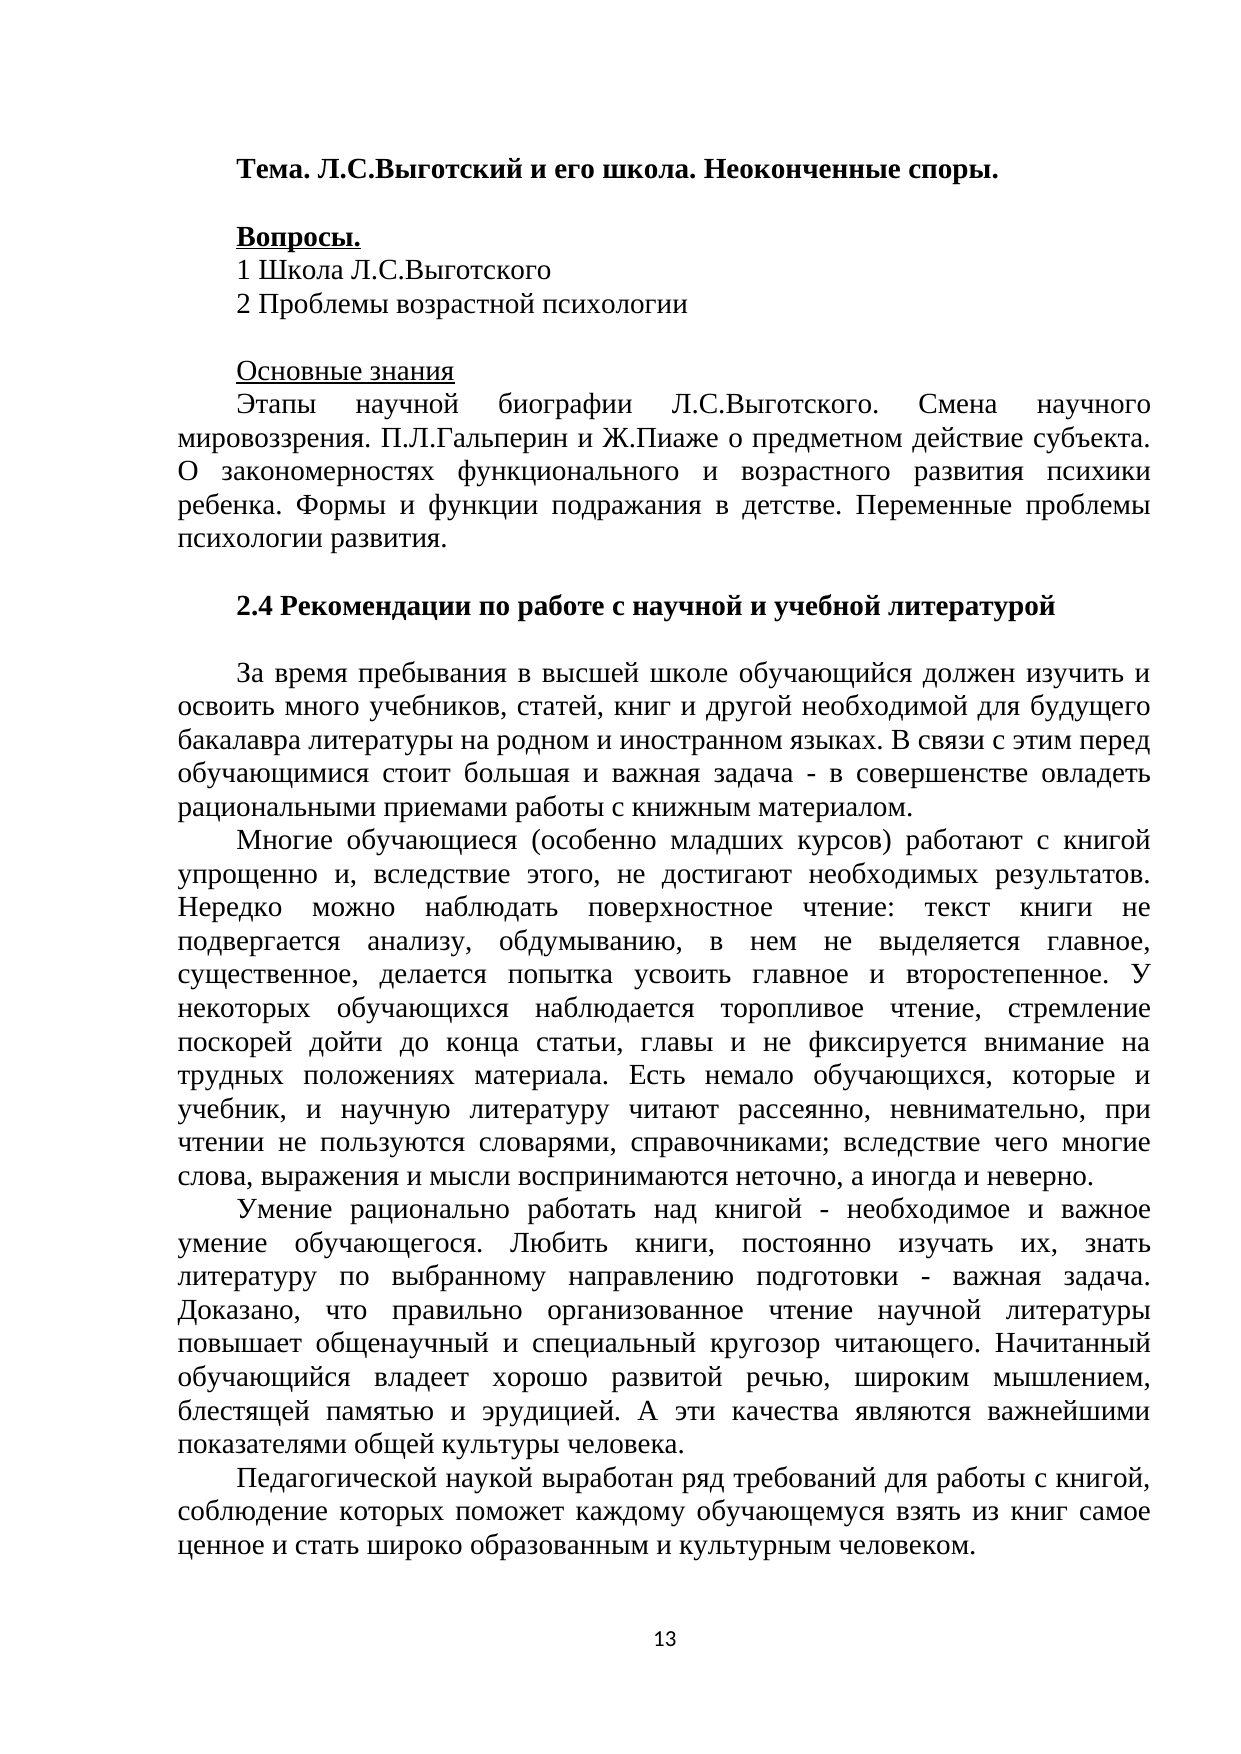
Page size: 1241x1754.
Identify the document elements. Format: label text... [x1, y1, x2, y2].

text 2 Проблемы возрастной психологии [177, 286, 1152, 319]
text За время пребывания в высшей школе обучающийся должен изучить и освоить много учебников, статей, книг и другой необходимой для будущего бакалавра литературы на родном и иностранном языках. В связи с этим перед обучающимися стоит большая и важная задача - в совершенстве овладеть рациональными приемами работы с книжным материалом. [177, 655, 1152, 822]
text Многие обучающиеся (особенно младших курсов) работают с книгой упрощенно и, вследствие этого, не достигают необходимых результатов. Нередко можно наблюдать поверхностное чтение: текст книги не подвергается анализу, обдумыванию, в нем не выделяется главное, существенное, делается попытка усвоить главное и второстепенное. У некоторых обучающихся наблюдается торопливое чтение, стремление поскорей дойти до конца статьи, главы и не фиксируется внимание на трудных положениях материала. Есть немало обучающихся, которые и учебник, и научную литературу читают рассеянно, невнимательно, при чтении не пользуются словарями, справочниками; вследствие чего многие слова, выражения и мысли воспринимаются неточно, а иногда и неверно. [177, 822, 1152, 1191]
text Умение рационально работать над книгой - необходимое и важное умение обучающегося. Любить книги, постоянно изучать их, знать литературу по выбранному направлению подготовки - важная задача. Доказано, что правильно организованное чтение научной литературы повышает общенаучный и специальный кругозор читающего. Начитанный обучающийся владеет хорошо развитой речью, широким мышлением, блестящей памятью и эрудицией. А эти качества являются важнейшими показателями общей культуры человека. [177, 1191, 1152, 1460]
text 2.4 Рекомендации по работе с научной и учебной литературой [177, 588, 1152, 621]
text Этапы научной биографии Л.С.Выготского. Смена научного мировоззрения. П.Л.Гальперин и Ж.Пиаже о предметном действие субъекта. О закономерностях функционального и возрастного развития психики ребенка. Формы и функции подражания в детстве. Переменные проблемы психологии развития. [177, 386, 1152, 554]
text Основные знания [177, 353, 1152, 386]
text Педагогической наукой выработан ряд требований для работы с книгой, соблюдение которых поможет каждому обучающемуся взять из книг самое ценное и стать широко образованным и культурным человеком. [177, 1460, 1152, 1560]
text Вопросы. [177, 219, 1152, 252]
text Тема. Л.С.Выготский и его школа. Неоконченные споры. [177, 152, 1152, 185]
text 1 Школа Л.С.Выготского [177, 252, 1152, 286]
